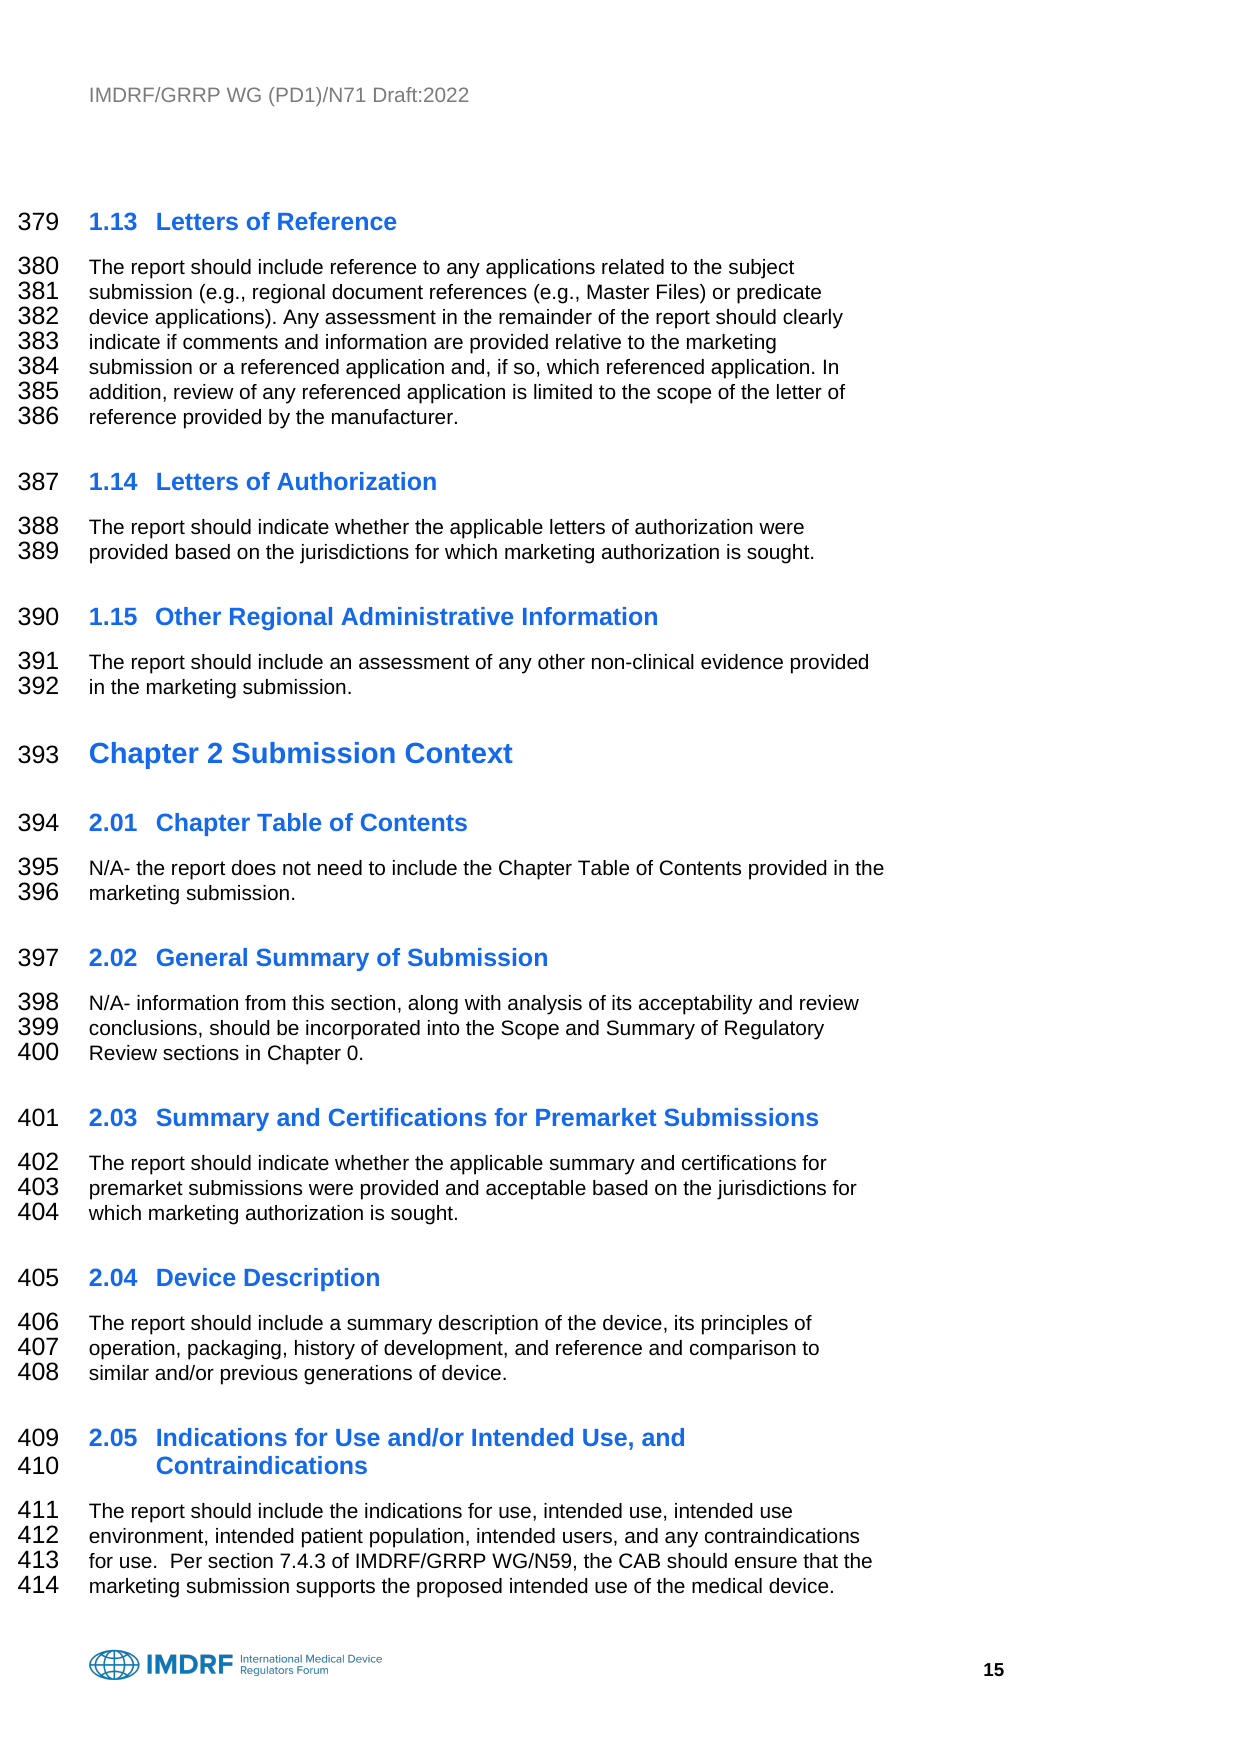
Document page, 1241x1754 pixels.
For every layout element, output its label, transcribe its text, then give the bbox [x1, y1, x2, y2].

text N/A- the report does not need to include the Chapter Table of Contents provided in the marketing submission. [89, 855, 886, 905]
text The report should include reference to any applications related to the subject submission (e.g., regional document references (e.g., Master Files) or predicate device applications). Any assessment in the remainder of the report should clearly indicate if comments and information are provided relative to the marketing submission or a referenced application and, if so, which referenced application. In addition, review of any referenced application is limited to the scope of the letter of reference provided by the manufacturer. [89, 254, 886, 429]
subtitle Other Regional Administrative Information [89, 602, 886, 631]
subtitle Chapter 2 Submission Context [89, 737, 886, 770]
text The report should include an assessment of any other non-clinical evidence provided in the marketing submission. [89, 649, 886, 699]
picture [85, 1647, 386, 1683]
subtitle Summary and Certifications for Premarket Submissions [89, 1103, 886, 1131]
text The report should indicate whether the applicable summary and certifications for premarket submissions were provided and acceptable based on the jurisdictions for which marketing authorization is sought. [89, 1150, 886, 1225]
subtitle Letters of Authorization [89, 467, 886, 496]
text The report should include the indications for use, intended use, intended use environment, intended patient population, intended users, and any contraindications for use. Per section 7.4.3 of IMDRF/GRRP WG/N59, the CAB should ensure that the marketing submission supports the proposed intended use of the medical device. [89, 1499, 886, 1599]
text The report should include a summary description of the device, its principles of operation, packaging, history of development, and reference and comparison to similar and/or previous generations of device. [89, 1310, 886, 1385]
text N/A- information from this section, along with analysis of its acceptability and review conclusions, should be incorporated into the Scope and Summary of Regulatory Review sections in Chapter 0. [89, 990, 886, 1065]
subtitle Letters of Reference [89, 207, 886, 236]
subtitle Chapter Table of Contents [89, 808, 886, 836]
subtitle Device Description [89, 1263, 886, 1291]
subtitle General Summary of Submission [89, 943, 886, 971]
subtitle Indications for Use and/or Intended Use, and Contraindications [89, 1423, 886, 1480]
text The report should indicate whether the applicable letters of authorization were provided based on the jurisdictions for which marketing authorization is sought. [89, 514, 886, 564]
